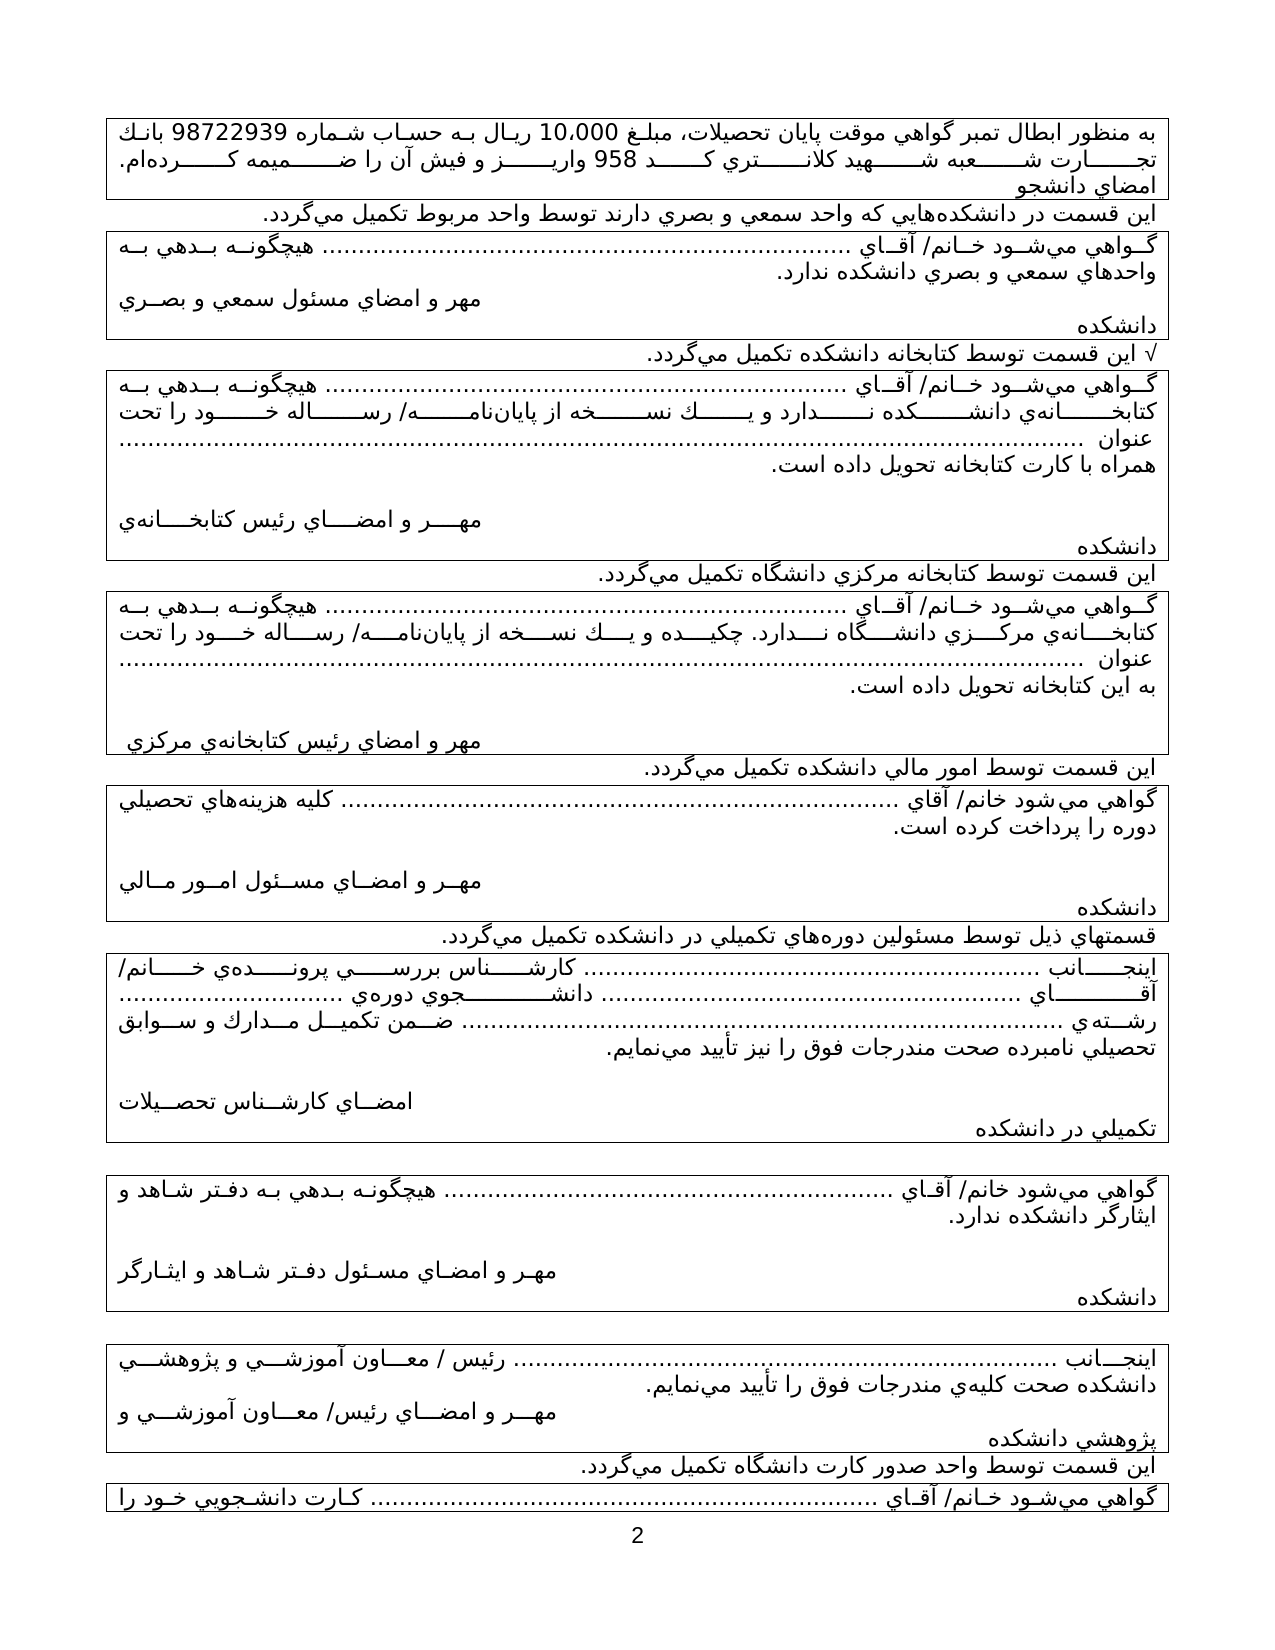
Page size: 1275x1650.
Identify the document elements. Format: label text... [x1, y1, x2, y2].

text قسمتهاي ذيل توسط مسئولين دوره‌هاي تكميلي در دانشكده تكميل مي‌گردد. [118, 922, 1157, 949]
text اين قسمت توسط واحد صدور كارت دانشگاه تكميل مي‌گردد. [118, 1453, 1157, 1479]
table_header به منظور ابطال تمبر گواهي موقت پايان تحصيلات، مبلغ 10،000 ريال به حساب شماره 98722939 بانك تجارت شعبه شهيد كلانتري كد 958 واريز و فيش آن را ضميمه كرده‌ام. امضاي دانشجو [107, 119, 1168, 199]
table_header گواهي مي‌شود خانم/ آقاي ........................................................................ هيچگونه بدهي به كتابخانه‌ي مركزي دانشگاه ندارد. چكيده و يك نسخه از پايان‌نامه/ رساله خود را تحت عنوان ..................................................................................................................................... به اين كتابخانه تحويل داده است. مهر و امضاي رئيس كتابخانه‌ي مركزي [107, 592, 1168, 753]
text اين قسمت توسط كتابخانه مركزي دانشگاه تكميل مي‌گردد. [118, 561, 1157, 587]
text اين قسمت توسط امور مالي دانشكده تكميل مي‌گردد. [118, 755, 1157, 781]
table_header اينجانب ............................................................... كارشناس بررسي پرونده‌ي خانم/ آقاي .......................................................... دانشجوي دوره‌ي ............................... رشته‌ي ................................................................................... ضمن تكميل مدارك و سوابق تحصيلي نامبرده صحت مندرجات فوق را نيز تأييد مي‌نمايم. امضاي كارشناس تحصيلات تكميلي در دانشكده [107, 954, 1168, 1142]
table_header گواهي مي‌شود خانم/ آقاي ......................................................................... هيچگونه بدهي به واحدهاي سمعي و بصري دانشكده ندارد. مهر و امضاي مسئول سمعي و بصري دانشكده [107, 232, 1168, 338]
table_header گواهي مي‌شود خانم/ آقاي .............................................................. هيچگونه بدهي به دفتر شاهد و ايثارگر دانشكده ندارد. مهر و امضاي مسئول دفتر شاهد و ايثارگر دانشكده [107, 1176, 1168, 1311]
text اين قسمت در دانشكده‌هايي كه واحد سمعي و بصري دارند توسط واحد مربوط تكميل مي‌گردد. [118, 200, 1157, 227]
text √ اين قسمت توسط كتابخانه دانشكده تكميل مي‌گردد. [118, 340, 1157, 366]
table_header اينجانب ........................................................................... رئيس / معاون آموزشي و پژوهشي دانشكده صحت كليه‌ي مندرجات فوق را تأييد مي‌نمايم. مهر و امضاي رئيس/ معاون آموزشي و پژوهشي دانشكده [107, 1345, 1168, 1452]
table_header گواهي مي‌شود خانم/ آقاي ........................................................................ هيچگونه بدهي به كتابخانه‌ي دانشكده ندارد و يك نسخه از پايان‌نامه/ رساله خود را تحت عنوان ..................................................................................................................................... همراه با كارت كتابخانه تحويل داده است. مهر و امضاي رئيس كتابخانه‌ي دانشكده [107, 371, 1168, 559]
table_header گواهي مي‌شود خانم/ آقاي ............................................................................. كليه هزينه‌هاي تحصيلي دوره را پرداخت كرده است. مهر و امضاي مسئول امور مالي دانشكده [107, 786, 1168, 921]
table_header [107, 1484, 1168, 1511]
